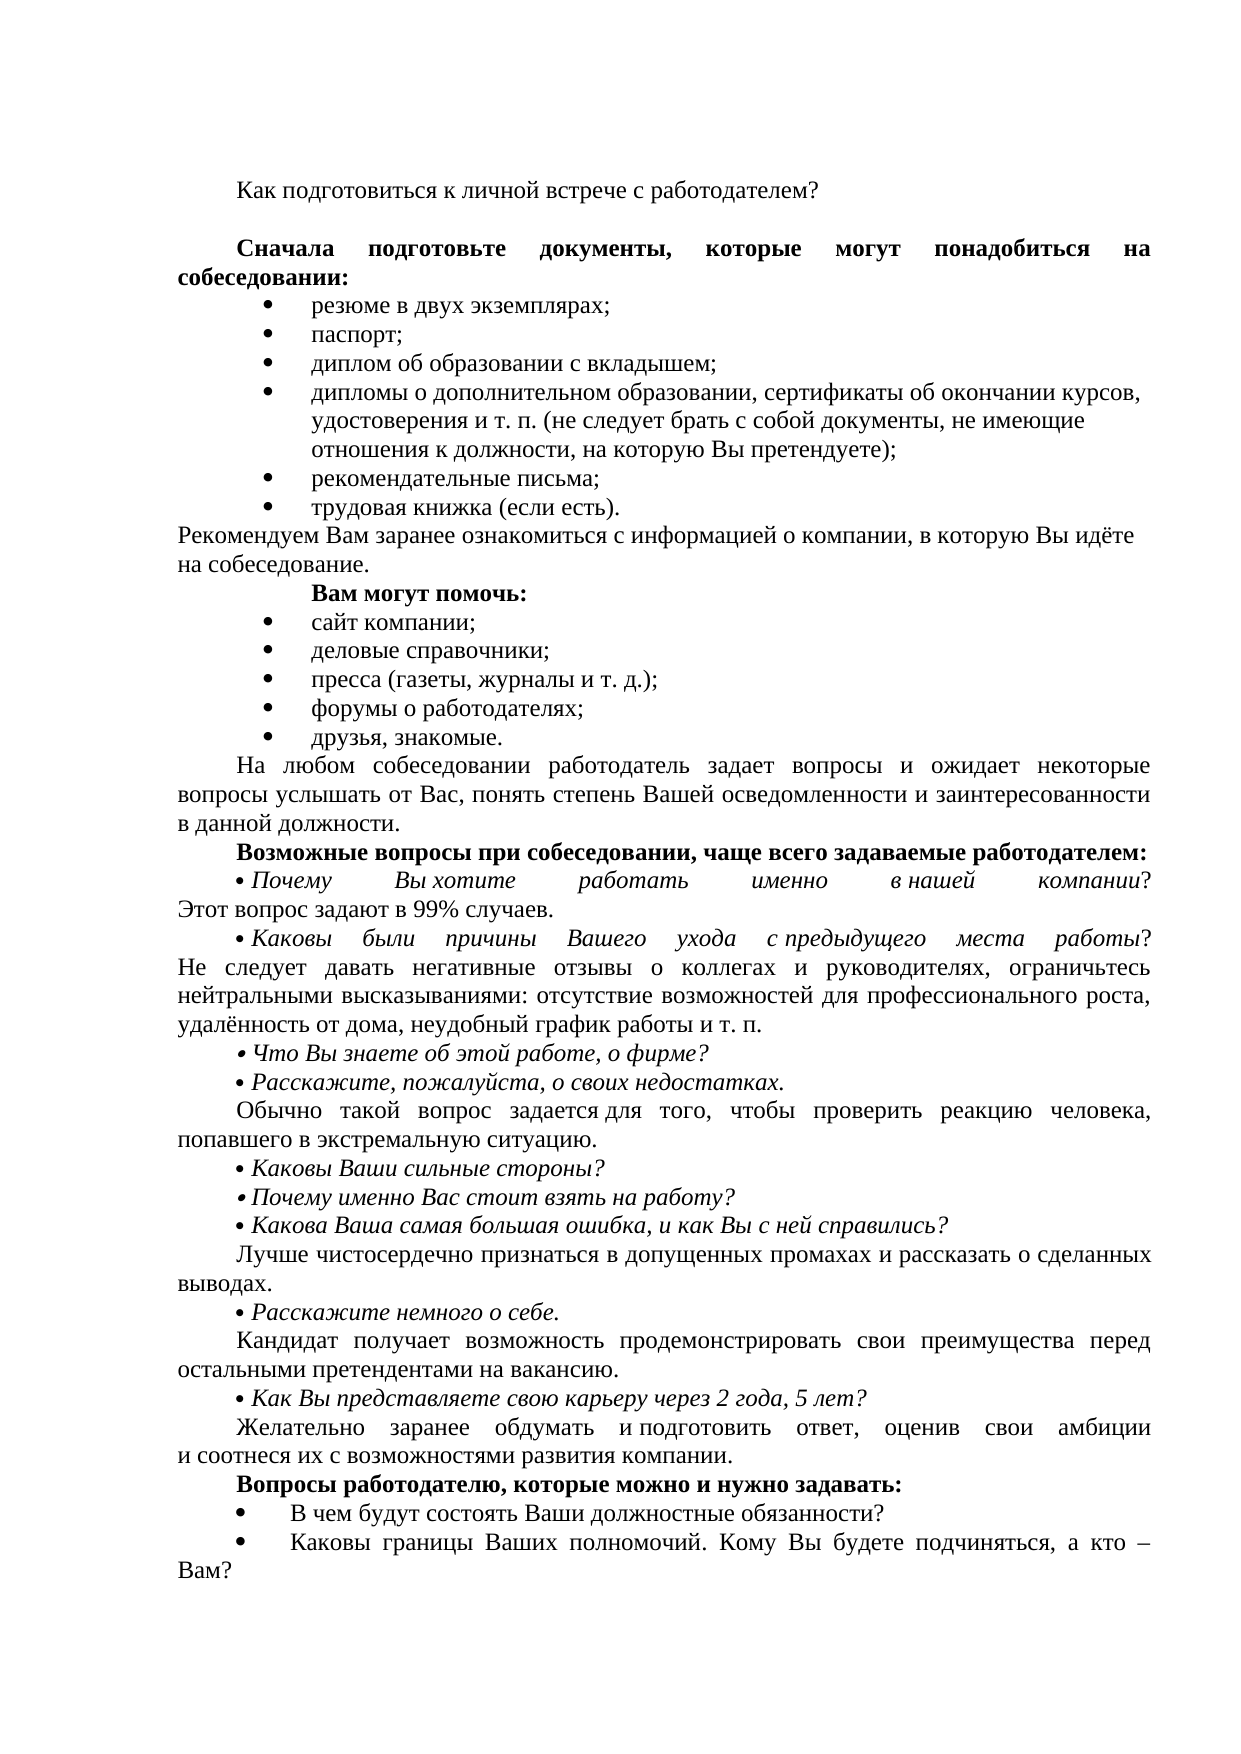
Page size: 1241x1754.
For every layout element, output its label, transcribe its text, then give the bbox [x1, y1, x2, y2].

list Расскажите немного о себе. [177, 1297, 1152, 1326]
list трудовая книжка (если есть). [274, 492, 1152, 521]
text На любом собеседовании работодатель задает вопросы и ожидает некоторые вопросы услышать от Вас, понять степень Вашей осведомленности и заинтересованности в данной должности. [177, 751, 1152, 837]
text Кандидат получает возможность продемонстрировать свои преимущества перед остальными претендентами на вакансию. [177, 1326, 1152, 1383]
list пресса (газеты, журналы и т. д.); [274, 664, 1152, 693]
list деловые справочники; [274, 636, 1152, 664]
list друзья, знакомые. [274, 722, 1152, 751]
list форумы о работодателях; [274, 693, 1152, 722]
list Расскажите, пожалуйста, о своих недостатках. [177, 1067, 1152, 1096]
text Возможные вопросы при собеседовании, чаще всего задаваемые работодателем: [177, 837, 1152, 866]
list Как Вы представляете свою карьеру через 2 года, 5 лет? [177, 1383, 1152, 1412]
text Лучше чистосердечно признаться в допущенных промахах и рассказать о сделанных выводах. [177, 1239, 1152, 1297]
text Вам могут помочь: [311, 578, 1152, 607]
list диплом об образовании с вкладышем; [274, 348, 1152, 377]
text Сначала подготовьте документы, которые могут понадобиться на собеседовании: [177, 233, 1152, 291]
list дипломы о дополнительном образовании, сертификаты об окончании курсов, удостоверения и т. п. (не следует брать с собой документы, не имеющие отношения к должности, на которую Вы претендуете); [274, 377, 1152, 463]
list паспорт; [274, 319, 1152, 348]
list резюме в двух экземплярах; [274, 291, 1152, 319]
text Обычно такой вопрос задается для того, чтобы проверить реакцию человека, попавшего в экстремальную ситуацию. [177, 1096, 1152, 1153]
list Что Вы знаете об этой работе, о фирме? [177, 1038, 1152, 1067]
text Желательно заранее обдумать и подготовить ответ, оценив свои амбиции и соотнеся их с возможностями развития компании. [177, 1412, 1152, 1469]
list Каковы границы Ваших полномочий. Кому Вы будете подчиняться, а кто – Вам? [177, 1527, 1152, 1584]
list Каковы Ваши сильные стороны? [177, 1153, 1152, 1182]
list Каковы были причины Вашего ухода с предыдущего места работы? Не следует давать негативные отзывы о коллегах и руководителях, ограничьтесь нейтральными высказываниями: отсутствие возможностей для профессионального роста, удалённость от дома, неудобный график работы и т. п. [177, 923, 1152, 1038]
list Почему Вы хотите работать именно в нашей компании? Этот вопрос задают в 99% случаев. [177, 866, 1152, 923]
list Какова Ваша самая большая ошибка, и как Вы с ней справились? [177, 1211, 1152, 1239]
text Вопросы работодателю, которые можно и нужно задавать: [177, 1469, 1152, 1498]
list рекомендательные письма; [274, 463, 1152, 492]
list сайт компании; [274, 607, 1152, 636]
list Почему именно Вас стоит взять на работу? [177, 1182, 1152, 1211]
text Как подготовиться к личной встрече с работодателем? [177, 176, 1152, 204]
list В чем будут состоять Ваши должностные обязанности? [177, 1498, 1152, 1527]
text Рекомендуем Вам заранее ознакомиться с информацией о компании, в которую Вы идёте на собеседование. [177, 521, 1152, 578]
